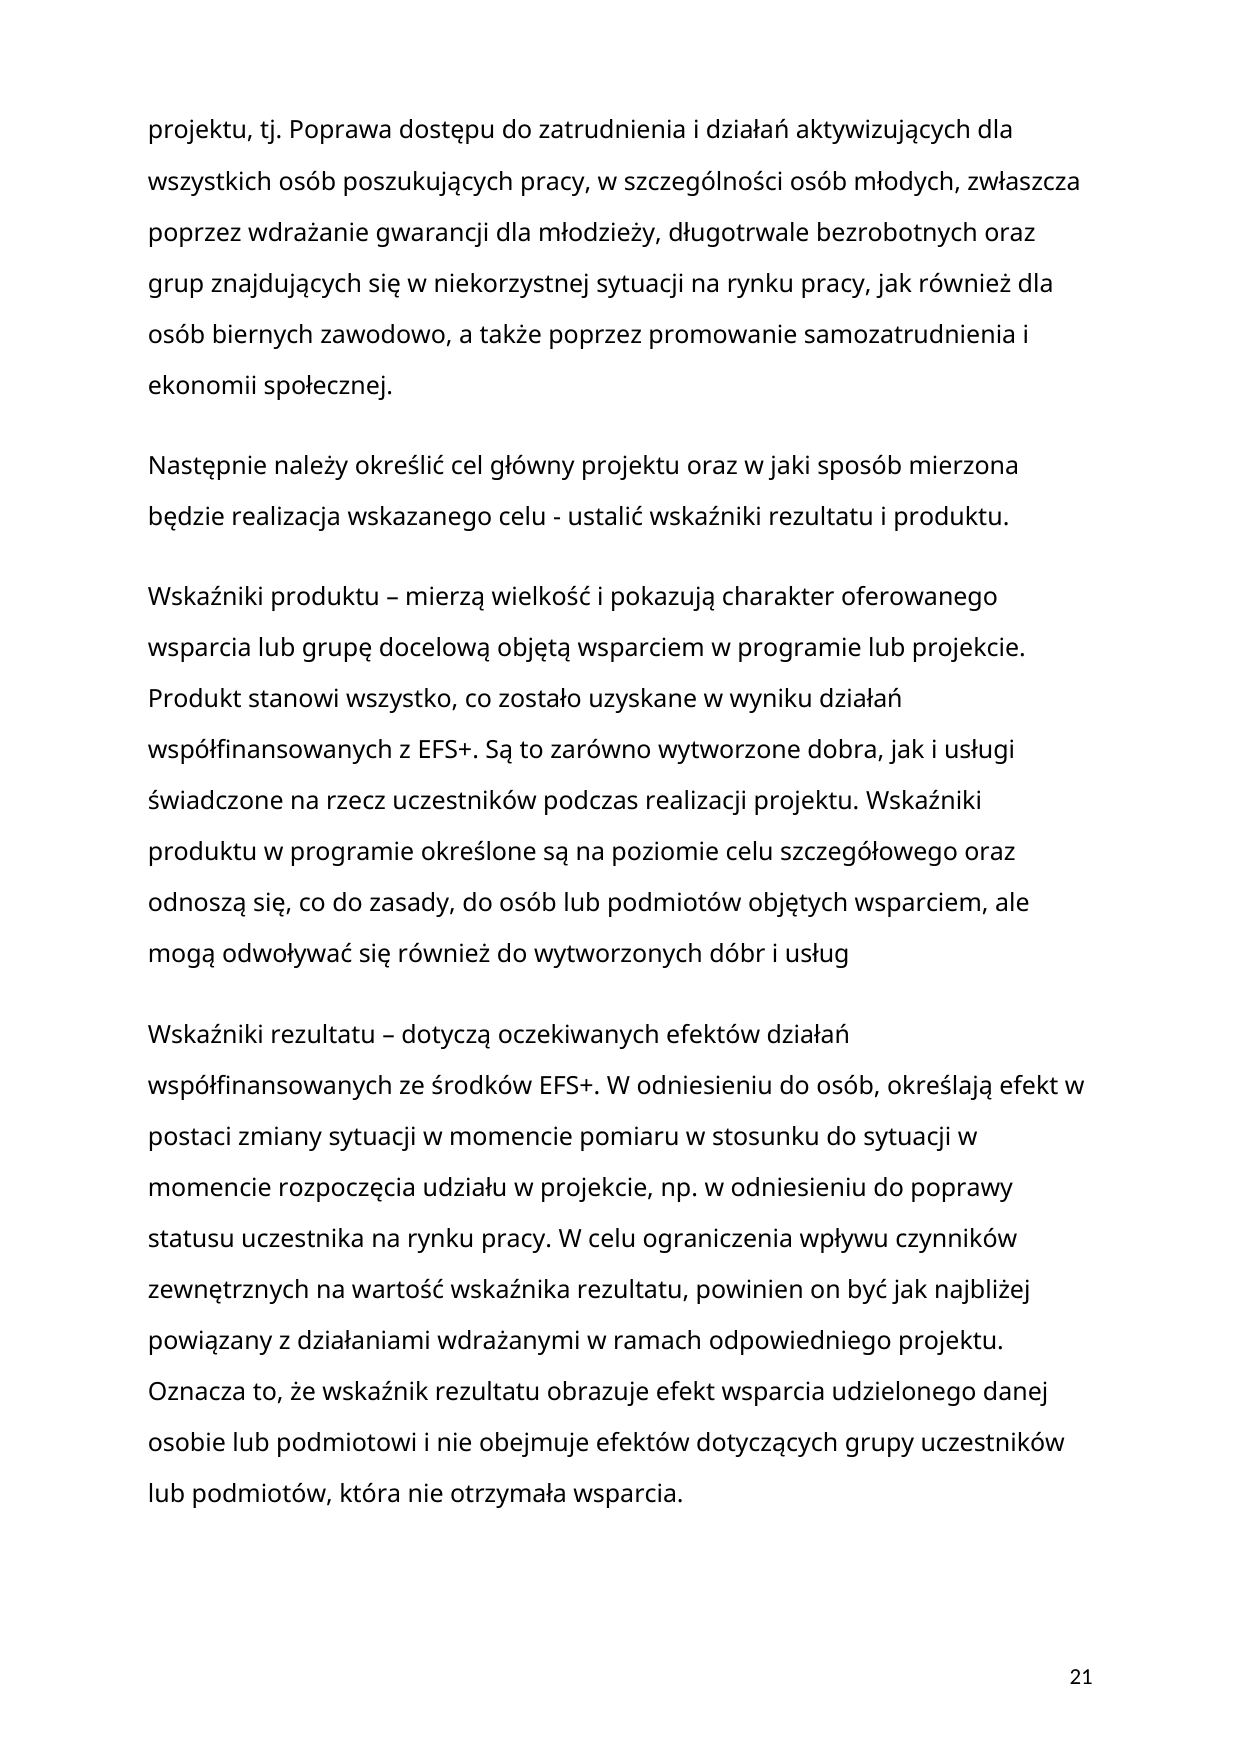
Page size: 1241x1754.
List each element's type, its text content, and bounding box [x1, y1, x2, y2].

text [148, 112, 1092, 401]
text Następnie należy określić cel główny projektu oraz w jaki sposób mierzona będzie realizacja wskazanego celu - ustalić wskaźniki rezultatu i produktu. [148, 448, 1092, 533]
text Wskaźniki produktu – mierzą wielkość i pokazują charakter oferowanego wsparcia lub grupę docelową objętą wsparciem w programie lub projekcie. Produkt stanowi wszystko, co zostało uzyskane w wyniku działań współfinansowanych z EFS+. Są to zarówno wytworzone dobra, jak i usługi świadczone na rzecz uczestników podczas realizacji projektu. Wskaźniki produktu w programie określone są na poziomie celu szczegółowego oraz odnoszą się, co do zasady, do osób lub podmiotów objętych wsparciem, ale mogą odwoływać się również do wytworzonych dóbr i usług [148, 579, 1092, 970]
text Wskaźniki rezultatu – dotyczą oczekiwanych efektów działań współfinansowanych ze środków EFS+. W odniesieniu do osób, określają efekt w postaci zmiany sytuacji w momencie pomiaru w stosunku do sytuacji w momencie rozpoczęcia udziału w projekcie, np. w odniesieniu do poprawy statusu uczestnika na rynku pracy. W celu ograniczenia wpływu czynników zewnętrznych na wartość wskaźnika rezultatu, powinien on być jak najbliżej powiązany z działaniami wdrażanymi w ramach odpowiedniego projektu. Oznacza to, że wskaźnik rezultatu obrazuje efekt wsparcia udzielonego danej osobie lub podmiotowi i nie obejmuje efektów dotyczących grupy uczestników lub podmiotów, która nie otrzymała wsparcia. [148, 1016, 1092, 1510]
